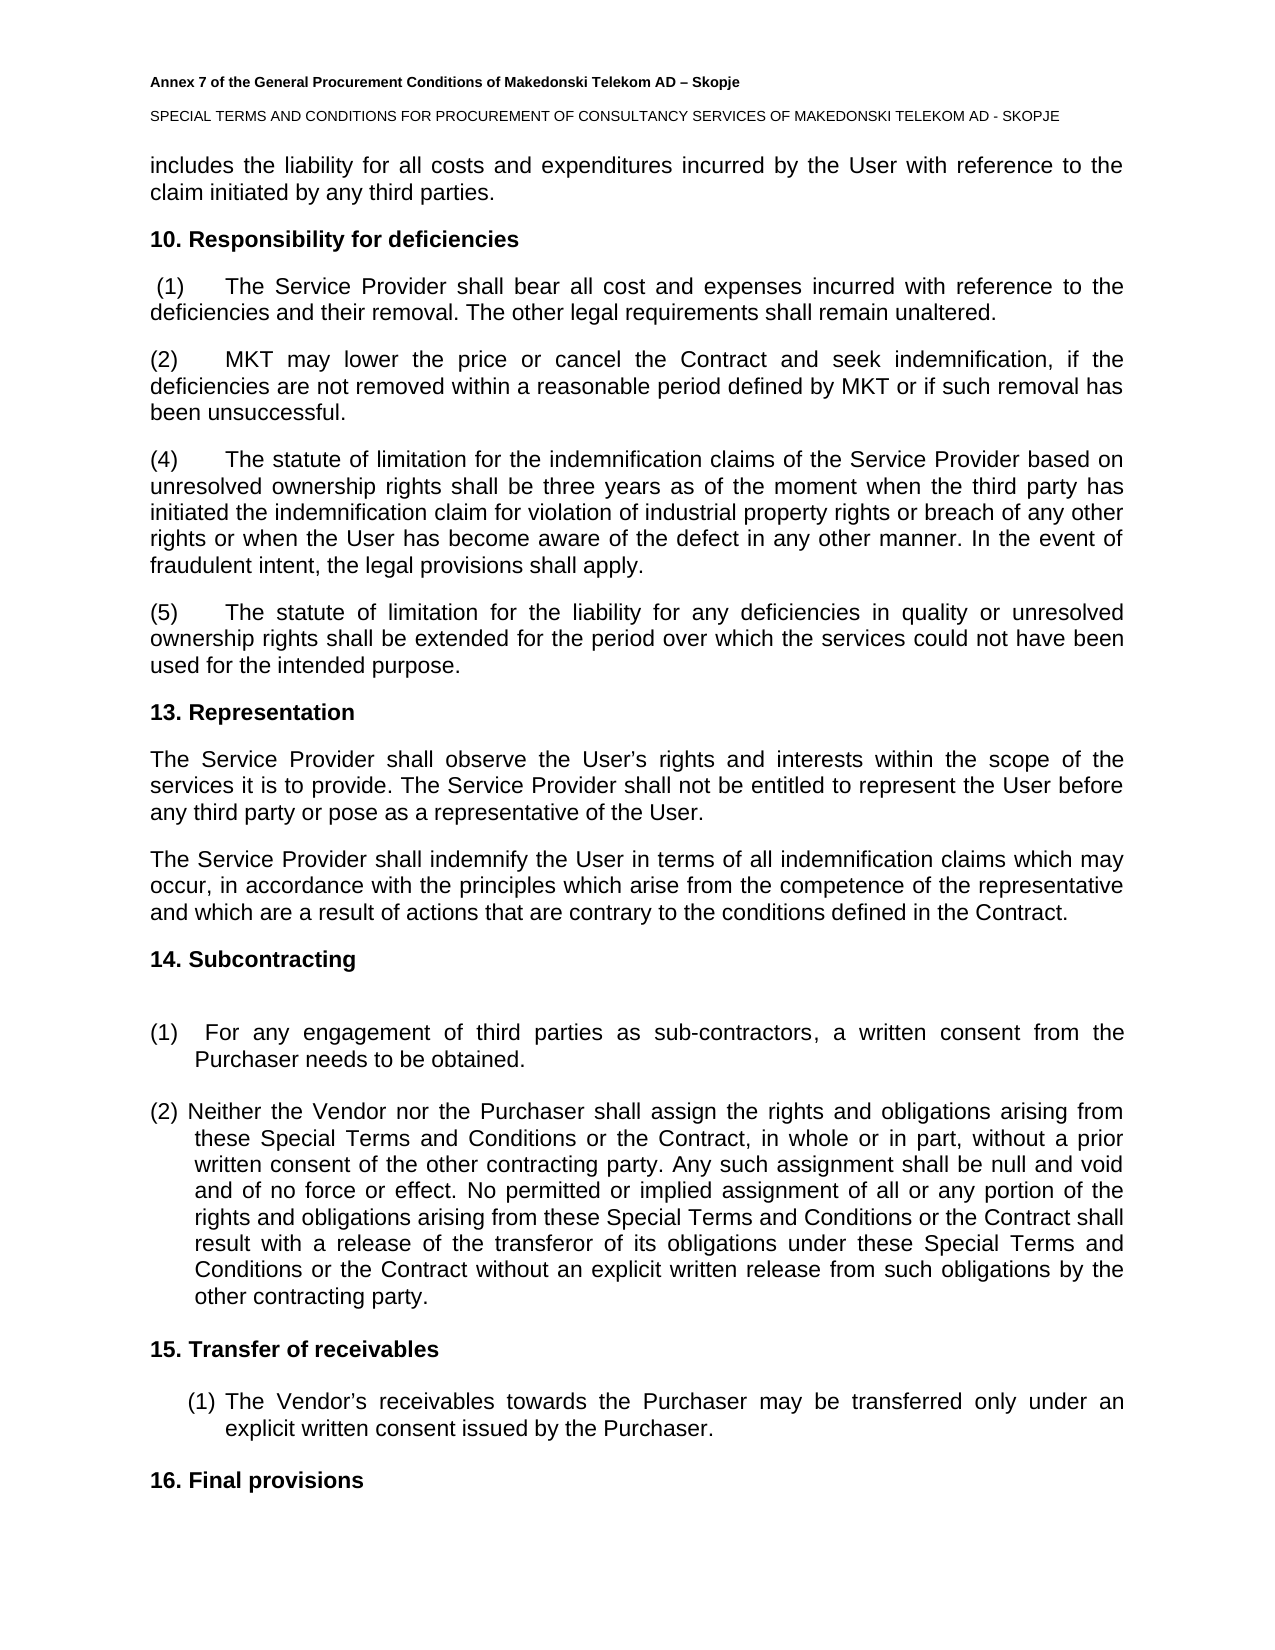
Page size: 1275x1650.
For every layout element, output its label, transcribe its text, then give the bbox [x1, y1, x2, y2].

list The Vendor’s receivables towards the Purchaser may be transferred only under an explicit written consent issued by the Purchaser. [187, 1388, 1125, 1441]
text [150, 152, 1125, 205]
text (5) The statute of limitation for the liability for any deficiencies in quality or unresolved ownership rights shall be extended for the period over which the services could not have been used for the intended purpose. [150, 599, 1125, 678]
text The Service Provider shall observe the User’s rights and interests within the scope of the services it is to provide. The Service Provider shall not be entitled to represent the User before any third party or pose as a representative of the User. [150, 746, 1125, 825]
text 16. Final provisions [150, 1467, 1125, 1494]
text 10. Responsibility for deficiencies [150, 226, 1125, 252]
text 15. Transfer of receivables [150, 1336, 1125, 1362]
text The Service Provider shall indemnify the User in terms of all indemnification claims which may occur, in accordance with the principles which arise from the competence of the representative and which are a result of actions that are contrary to the conditions defined in the Contract. [150, 846, 1125, 925]
text (1) The Service Provider shall bear all cost and expenses incurred with reference to the deficiencies and their removal. The other legal requirements shall remain unaltered. [150, 273, 1125, 326]
text (2) MKT may lower the price or cancel the Contract and seek indemnification, if the deficiencies are not removed within a reasonable period defined by MKT or if such removal has been unsuccessful. [150, 346, 1125, 425]
text (1) For any engagement of third parties as sub-contractors, a written consent from the Purchaser needs to be obtained. [150, 1019, 1125, 1072]
text 14. Subcontracting [150, 946, 1125, 972]
text 13. Representation [150, 699, 1125, 725]
text (4) The statute of limitation for the indemnification claims of the Service Provider based on unresolved ownership rights shall be three years as of the moment when the third party has initiated the indemnification claim for violation of industrial property rights or breach of any other rights or when the User has become aware of the defect in any other manner. In the event of fraudulent intent, the legal provisions shall apply. [150, 446, 1125, 578]
text (2) Neither the Vendor nor the Purchaser shall assign the rights and obligations arising from these Special Terms and Conditions or the Contract, in whole or in part, without a prior written consent of the other contracting party. Any such assignment shall be null and void and of no force or effect. No permitted or implied assignment of all or any portion of the rights and obligations arising from these Special Terms and Conditions or the Contract shall result with a release of the transferor of its obligations under these Special Terms and Conditions or the Contract without an explicit written release from such obligations by the other contracting party. [150, 1098, 1125, 1309]
